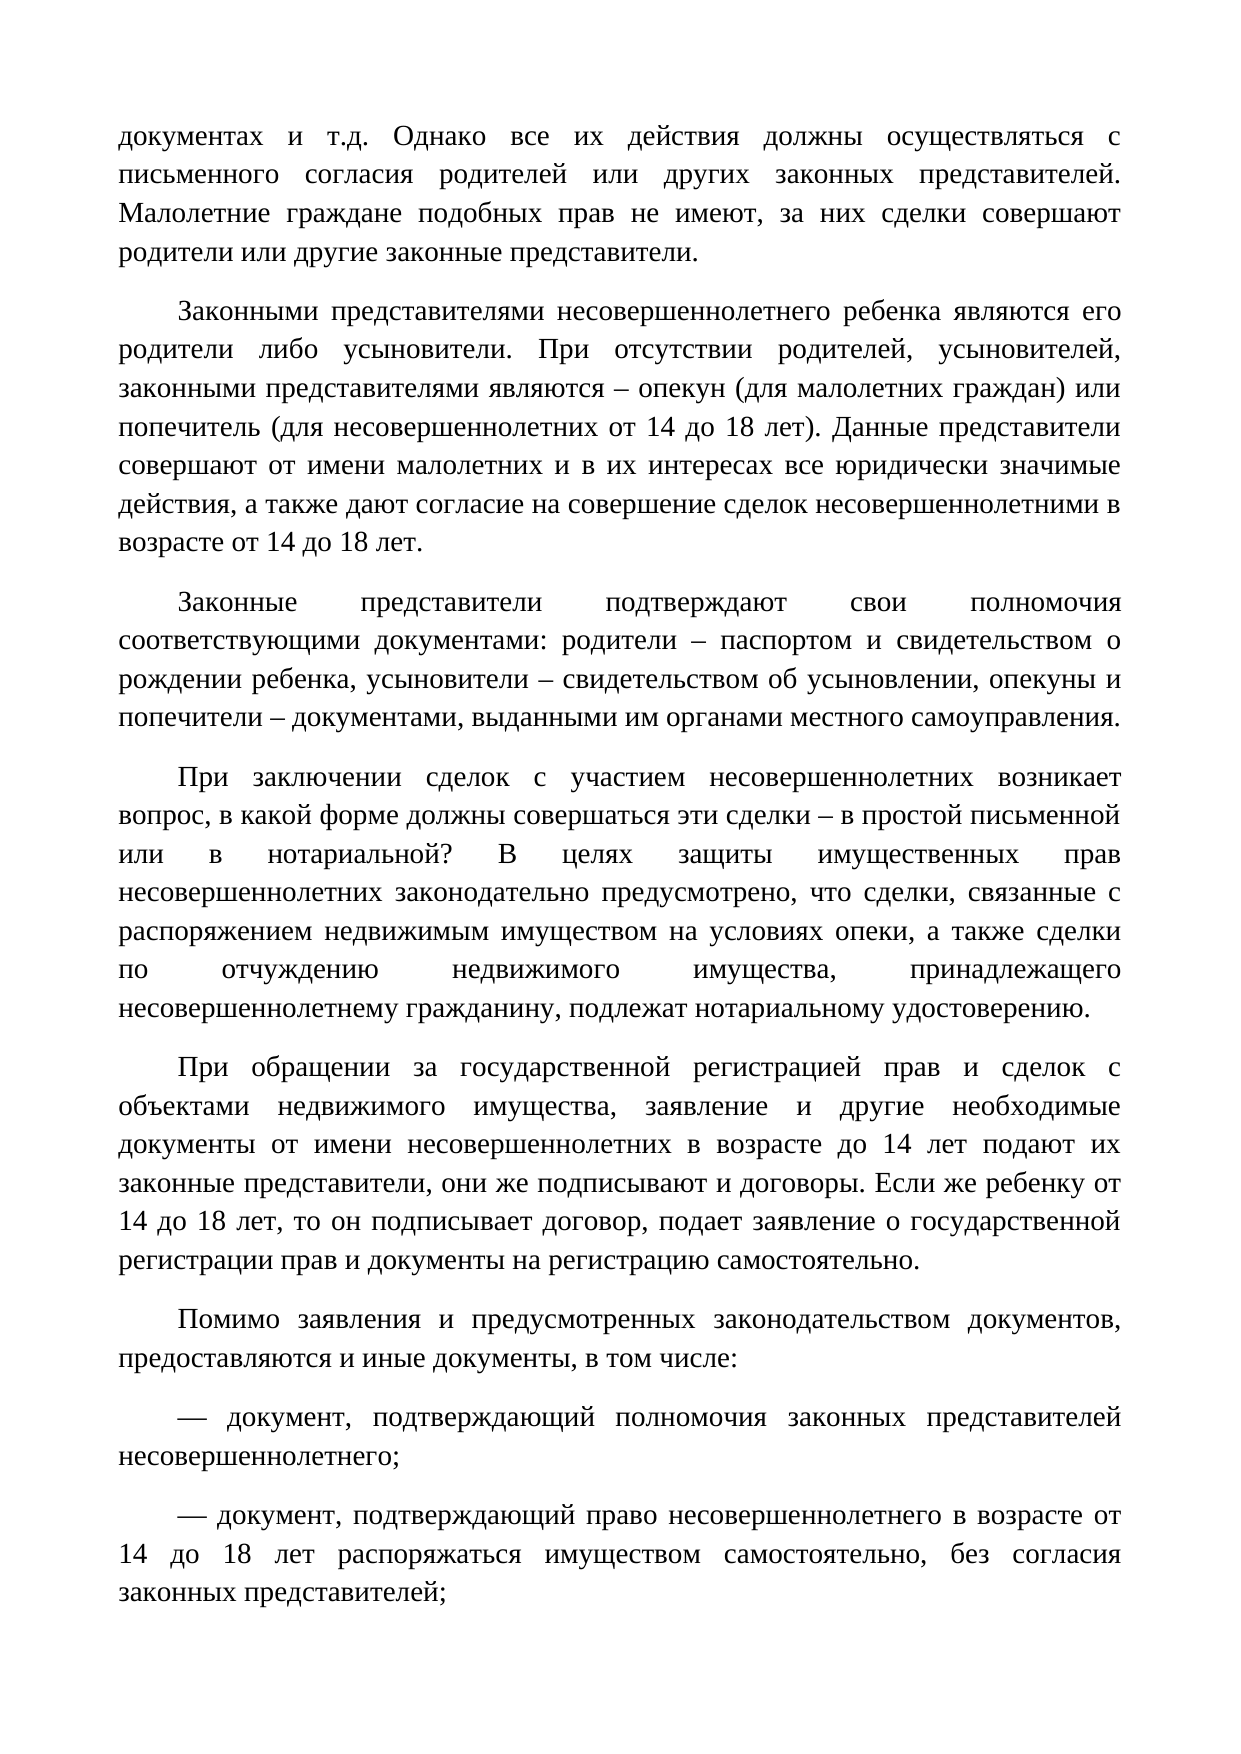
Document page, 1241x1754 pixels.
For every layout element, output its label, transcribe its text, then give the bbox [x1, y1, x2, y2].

text Законными представителями несовершеннолетнего ребенка являются его родители либо усыновители. При отсутствии родителей, усыновителей, законными представителями являются – опекун (для малолетних граждан) или попечитель (для несовершеннолетних от 14 до 18 лет). Данные представители совершают от имени малолетних и в их интересах все юридически значимые действия, а также дают согласие на совершение сделок несовершеннолетними в возрасте от 14 до 18 лет. [118, 293, 1122, 558]
text Законные представители подтверждают свои полномочия соответствующими документами: родители – паспортом и свидетельством о рождении ребенка, усыновители – свидетельством об усыновлении, опекуны и попечители – документами, выданными им органами местного самоуправления. [118, 584, 1122, 733]
text — документ, подтверждающий полномочия законных представителей несовершеннолетнего; [118, 1399, 1122, 1471]
text — документ, подтверждающий право несовершеннолетнего в возрасте от 14 до 18 лет распоряжаться имуществом самостоятельно, без согласия законных представителей; [118, 1497, 1122, 1608]
text Помимо заявления и предусмотренных законодательством документов, предоставляются и иные документы, в том числе: [118, 1301, 1122, 1373]
text При обращении за государственной регистрацией прав и сделок с объектами недвижимого имущества, заявление и другие необходимые документы от имени несовершеннолетних в возрасте до 14 лет подают их законные представители, они же подписывают и договоры. Если же ребенку от 14 до 18 лет, то он подписывает договор, подает заявление о государственной регистрации прав и документы на регистрацию самостоятельно. [118, 1049, 1122, 1276]
text При заключении сделок с участием несовершеннолетних возникает вопрос, в какой форме должны совершаться эти сделки – в простой письменной или в нотариальной? В целях защиты имущественных прав несовершеннолетних законодательно предусмотрено, что сделки, связанные с распоряжением недвижимым имуществом на условиях опеки, а также сделки по отчуждению недвижимого имущества, принадлежащего несовершеннолетнему гражданину, подлежат нотариальному удостоверению. [118, 759, 1122, 1023]
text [118, 118, 1122, 267]
